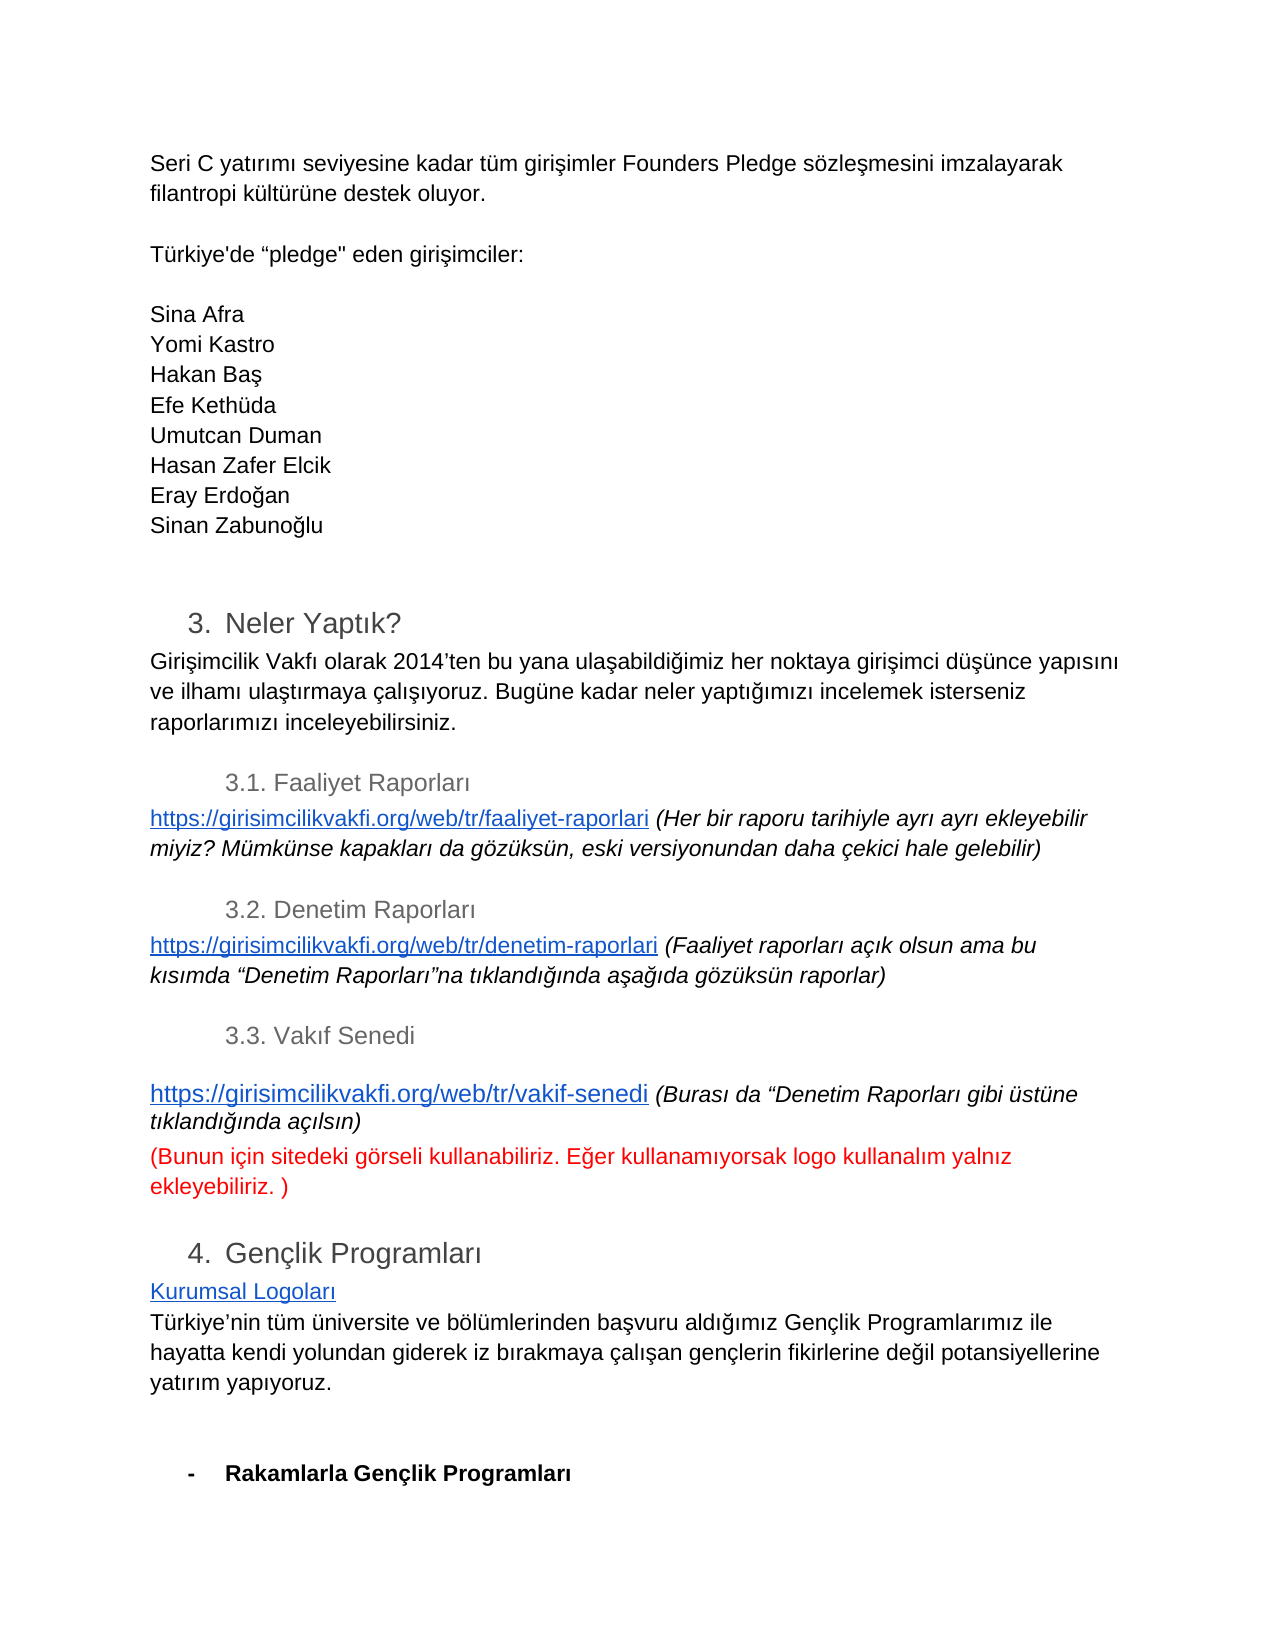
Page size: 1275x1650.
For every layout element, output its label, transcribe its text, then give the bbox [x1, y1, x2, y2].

text Girişimcilik Vakfı olarak 2014’ten bu yana ulaşabildiğimiz her noktaya girişimci düşünce yapısını ve ilhamı ulaştırmaya çalışıyoruz. Bugüne kadar neler yaptığımızı incelemek isterseniz raporlarımızı inceleyebilirsiniz. [150, 648, 1125, 735]
text Sina Afra [150, 301, 1125, 327]
text Hasan Zafer Elcik [150, 452, 1125, 478]
subtitle Neler Yaptık? [187, 606, 1125, 640]
text Umutcan Duman [150, 422, 1125, 448]
text Eray Erdoğan [150, 482, 1125, 509]
list Rakamlarla Gençlik Programları [187, 1459, 1125, 1486]
text Yomi Kastro [150, 331, 1125, 358]
text Efe Kethüda [150, 392, 1125, 418]
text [150, 150, 1125, 207]
text https://girisimcilikvakfi.org/web/tr/denetim-raporlari (Faaliyet raporları açık olsun ama bu kısımda “Denetim Raporları”na tıklandığında aşağıda gözüksün raporlar) [150, 932, 1125, 988]
text Türkiye’nin tüm üniversite ve bölümlerinden başvuru aldığımız Gençlik Programlarımız ile hayatta kendi yolundan giderek iz bırakmaya çalışan gençlerin fikirlerine değil potansiyellerine yatırım yapıyoruz. [150, 1308, 1125, 1395]
text Türkiye'de “pledge" eden girişimciler: [150, 241, 1125, 267]
text Sinan Zabunoğlu [150, 512, 1125, 539]
text (Bunun için sitedeki görseli kullanabiliriz. Eğer kullanamıyorsak logo kullanalım yalnız ekleyebiliriz. ) [150, 1143, 1125, 1199]
text https://girisimcilikvakfi.org/web/tr/faaliyet-raporlari (Her bir raporu tarihiyle ayrı ayrı ekleyebilir miyiz? Mümkünse kapakları da gözüksün, eski versiyonundan daha çekici hale gelebilir) [150, 805, 1125, 862]
text Kurumsal Logoları [150, 1278, 1125, 1304]
subtitle Gençlik Programları [187, 1236, 1125, 1270]
subtitle 3.2. Denetim Raporları [225, 894, 1125, 923]
subtitle https://girisimcilikvakfi.org/web/tr/vakif-senedi (Burası da “Denetim Raporları gibi üstüne tıklandığında açılsın) [150, 1079, 1125, 1134]
text Hakan Baş [150, 361, 1125, 388]
subtitle 3.3. Vakıf Senedi [225, 1021, 1125, 1050]
subtitle 3.1. Faaliyet Raporları [225, 768, 1125, 797]
